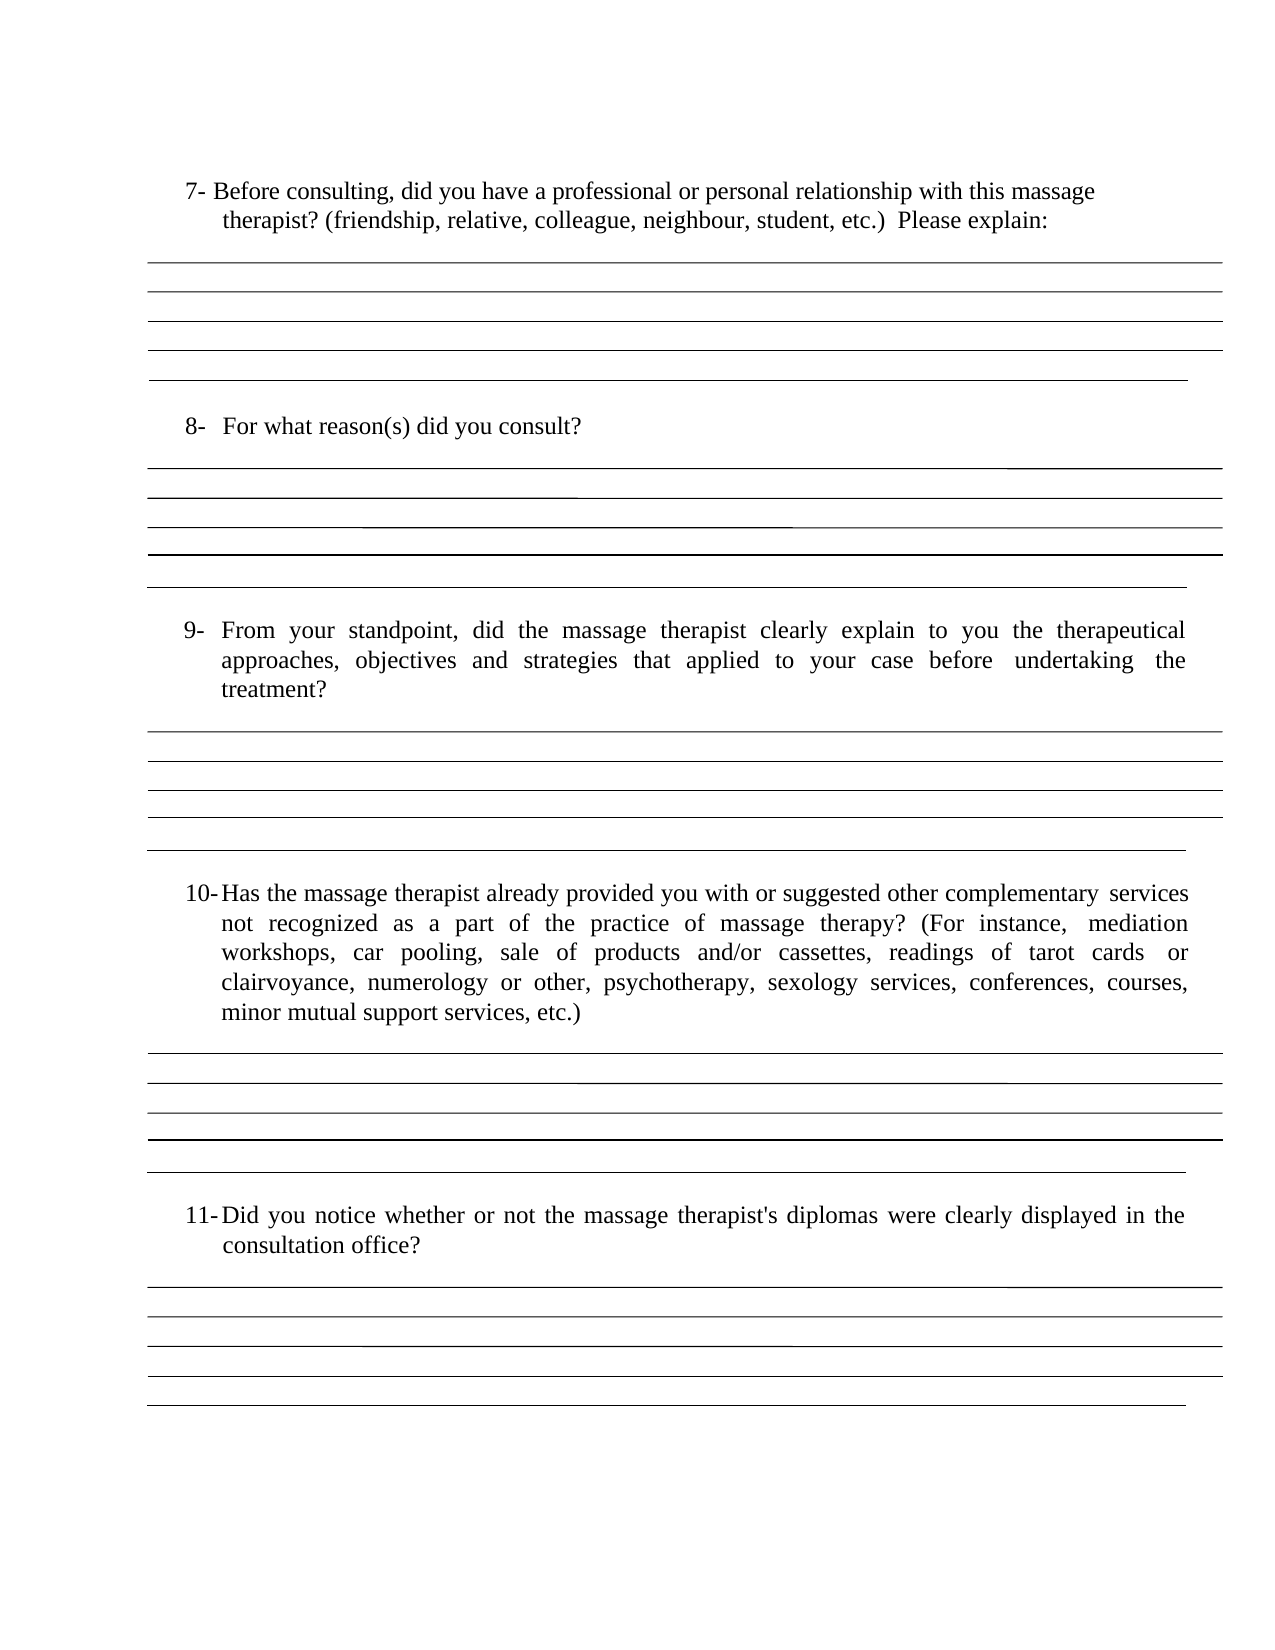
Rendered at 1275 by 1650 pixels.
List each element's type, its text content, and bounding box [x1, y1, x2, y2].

list For what reason(s) did you consult? [185, 411, 1212, 440]
list From your standpoint, did the massage therapist clearly explain to you the therapeutical approaches, objectives and strategies that applied to your case before undertaking the treatment? [184, 615, 1186, 703]
list Did you notice whether or not the massage therapist's diplomas were clearly displayed in the consultation office? [185, 1200, 1187, 1258]
list Has the massage therapist already provided you with or suggested other complementary services not recognized as a part of the practice of massage therapy? (For instance, mediation workshops, car pooling, sale of products and/or cassettes, readings of tarot cards or clairvoyance, numerology or other, psychotherapy, sexology services, conferences, courses, minor mutual support services, etc.) [185, 878, 1189, 1025]
